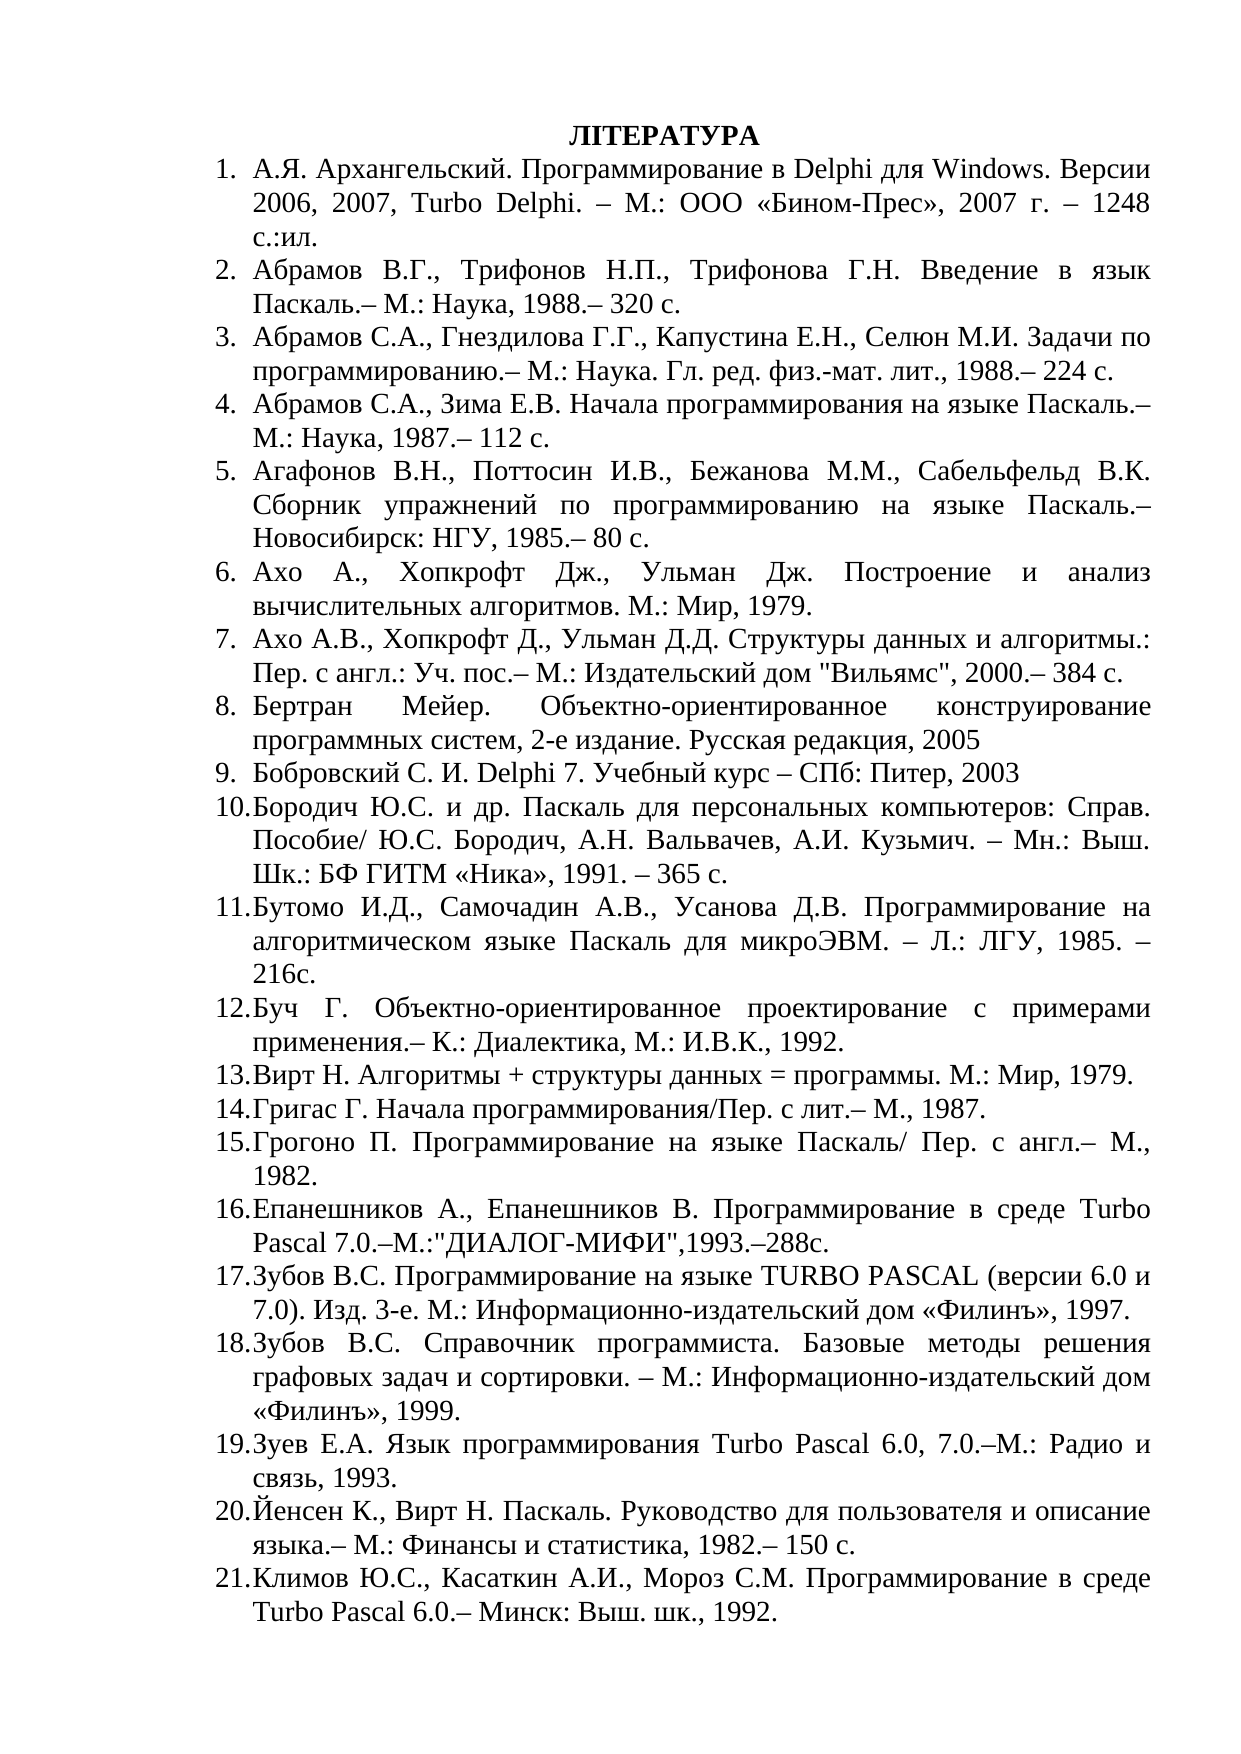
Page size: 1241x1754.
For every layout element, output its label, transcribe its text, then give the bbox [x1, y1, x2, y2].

list Зубов В.С. Справочник программиста. Базовые методы решения графовых задач и сортировки. – М.: Информационно-издательский дом «Филинъ», 1999. [215, 1326, 1152, 1426]
list А.Я. Архангельский. Программирование в Delphi для Windows. Версии 2006, 2007, Turbo Delphi. – М.: ООО «Бином-Прес», 2007 г. – 1248 с.:ил. [215, 152, 1152, 252]
list Абрамов С.А., Зима Е.В. Начала программирования на языке Паскаль.– М.: Наука, 1987.– 112 с. [215, 386, 1152, 453]
list Агафонов В.Н., Поттосин И.В., Бежанова М.М., Сабельфельд В.К. Сборник упражнений по программированию на языке Паскаль.– Новосибирск: НГУ, 1985.– 80 с. [215, 453, 1152, 554]
list Климов Ю.С., Касаткин А.И., Мороз С.М. Программирование в среде Turbo Pascal 6.0.– Минск: Выш. шк., 1992. [215, 1560, 1152, 1627]
list ЛІТЕРАТУРА [177, 118, 1152, 152]
list Йенсен К., Вирт Н. Паскаль. Руководство для пользователя и описание языка.– М.: Финансы и статистика, 1982.– 150 с. [215, 1493, 1152, 1560]
list Ахо А., Хопкрофт Дж., Ульман Дж. Построение и анализ вычислительных алгоритмов. М.: Мир, 1979. [215, 554, 1152, 621]
list Вирт Н. Алгоритмы + структуры данных = программы. М.: Мир, 1979. [215, 1057, 1152, 1091]
list Буч Г. Объектно-ориентированное проектирование с примерами применения.– К.: Диалектика, М.: И.В.К., 1992. [215, 990, 1152, 1057]
list Зуев Е.А. Язык программирования Turbo Pascal 6.0, 7.0.–М.: Радио и связь, 1993. [215, 1426, 1152, 1493]
list Абрамов С.А., Гнездилова Г.Г., Капустина Е.Н., Селюн М.И. Задачи по программированию.– М.: Наука. Гл. ред. физ.-мат. лит., 1988.– 224 с. [215, 319, 1152, 386]
list Зубов В.С. Программирование на языке TURBO PASCAL (версии 6.0 и 7.0). Изд. 3-е. М.: Информационно-издательский дом «Филинъ», 1997. [215, 1258, 1152, 1326]
list Бобровский С. И. Delphi 7. Учебный курс – СПб: Питер, 2003 [215, 755, 1152, 789]
list Грогоно П. Программирование на языке Паскаль/ Пер. с англ.– М., 1982. [215, 1124, 1152, 1191]
list Ахо А.В., Хопкрофт Д., Ульман Д.Д. Структуры данных и алгоритмы.: Пер. с англ.: Уч. пос.– М.: Издательский дом "Вильямс", 2000.– 384 с. [215, 621, 1152, 688]
list Бородич Ю.С. и др. Паскаль для персональных компьютеров: Справ. Пособие/ Ю.С. Бородич, А.Н. Вальвачев, А.И. Кузьмич. – Мн.: Выш. Шк.: БФ ГИТМ «Ника», 1991. – 365 с. [215, 789, 1152, 889]
list Григас Г. Начала программирования/Пер. с лит.– М., 1987. [215, 1091, 1152, 1124]
list Бертран Мейер. Объектно-ориентированное конструирование программных систем, 2-е издание. Русская редакция, 2005 [215, 688, 1152, 755]
list Епанешников А., Епанешников В. Программирование в среде Turbo Pascal 7.0.–М.:"ДИАЛОГ-МИФИ",1993.–288с. [215, 1191, 1152, 1258]
list Абрамов В.Г., Трифонов Н.П., Трифонова Г.Н. Введение в язык Паскаль.– М.: Наука, 1988.– 320 с. [215, 252, 1152, 319]
list Бутомо И.Д., Самочадин А.В., Усанова Д.В. Программирование на алгоритмическом языке Паскаль для микроЭВМ. – Л.: ЛГУ, 1985. – 216с. [215, 889, 1152, 990]
